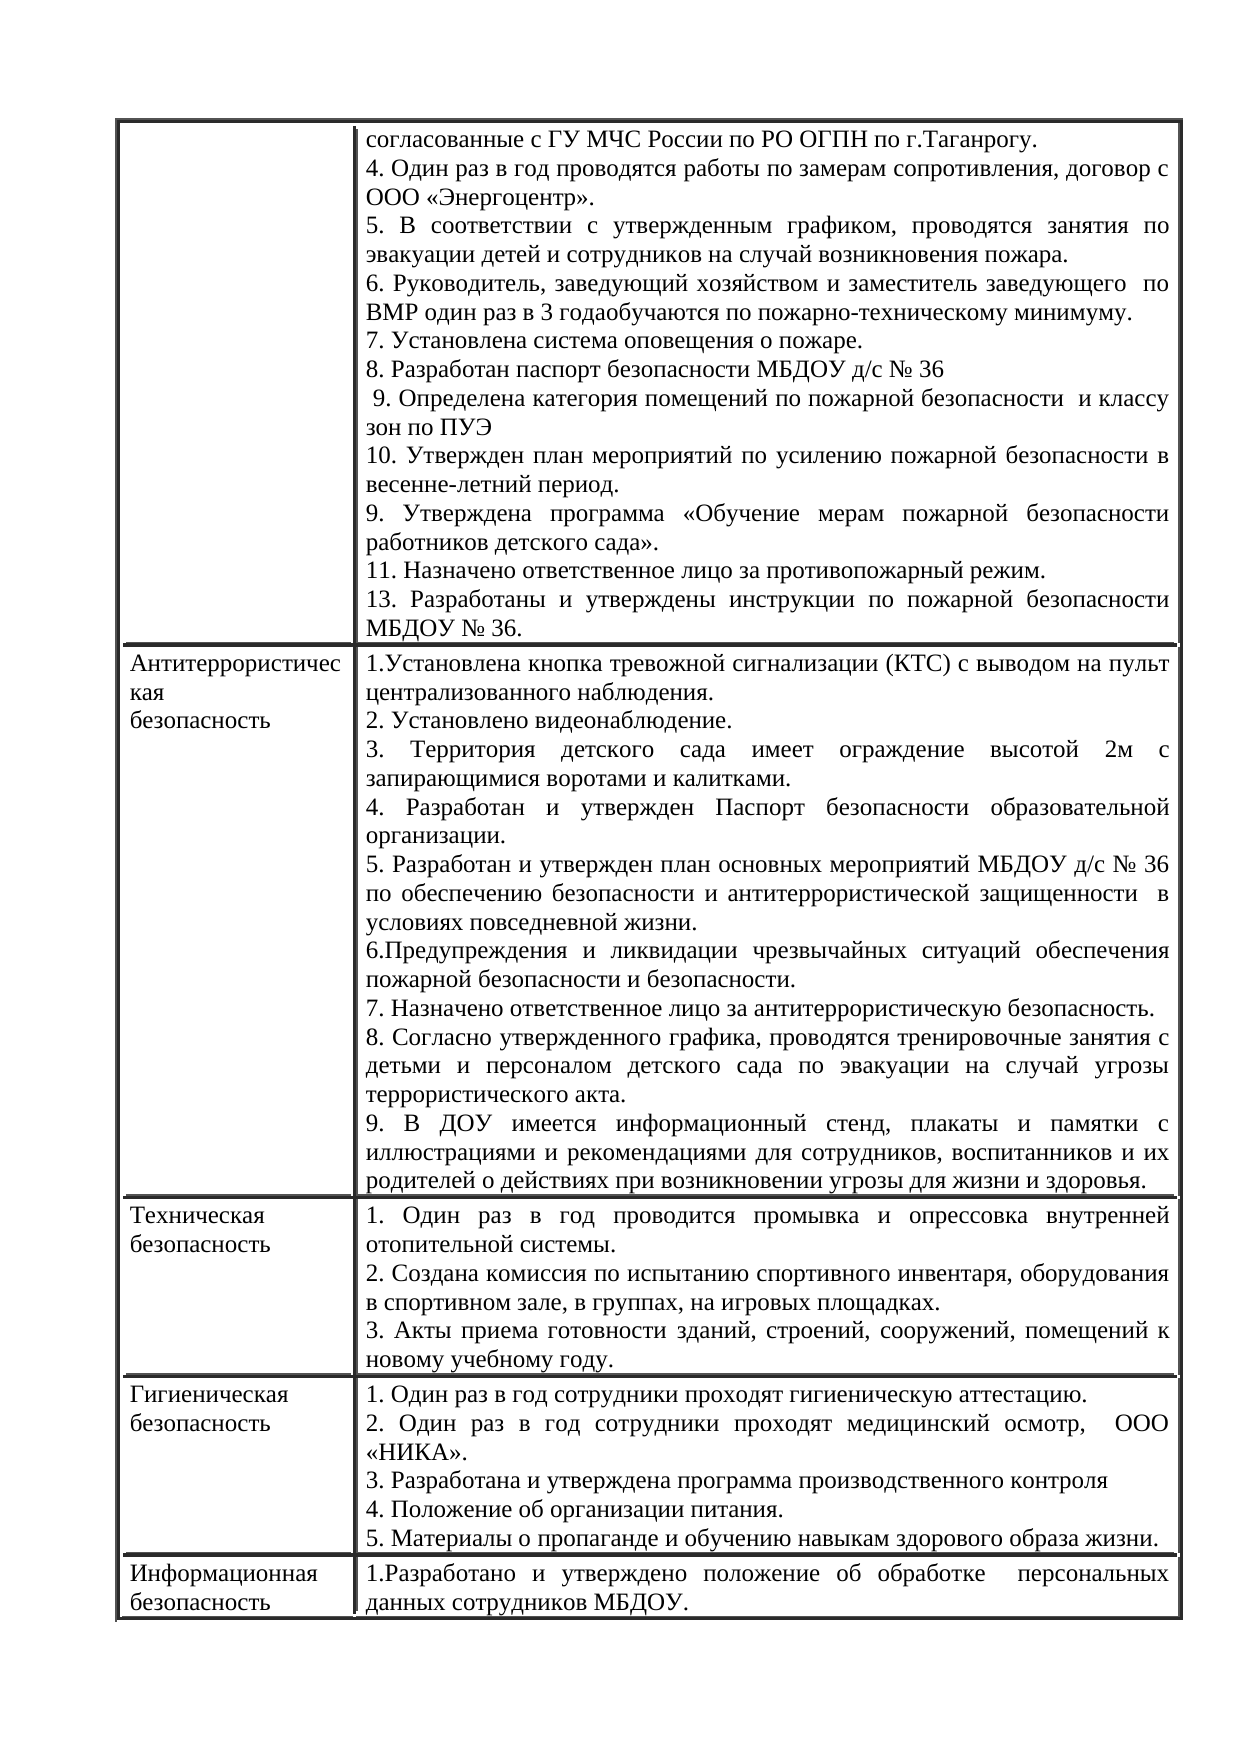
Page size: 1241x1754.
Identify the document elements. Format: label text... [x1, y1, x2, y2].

table_cell 1. Один раз в год проводится промывка и опрессовка внутренней отопительной системы. 2. Создана комиссия по испытанию спортивного инвентаря, оборудования в спортивном зале, в группах, на игровых площадках. 3. Акты приема готовности зданий, строений, сооружений, помещений к новому учебному году. [358, 1194, 1180, 1373]
table_cell Гигиеническая безопасность [120, 1373, 351, 1552]
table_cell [120, 1552, 354, 1616]
table_cell Техническая безопасность [120, 1194, 351, 1373]
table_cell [354, 1552, 1180, 1616]
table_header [122, 123, 354, 642]
table_cell 1.Установлена кнопка тревожной сигнализации (КТС) с выводом на пульт централизованного наблюдения. 2. Установлено видеонаблюдение. 3. Территория детского сада имеет ограждение высотой 2м с запирающимися воротами и калитками. 4. Разработан и утвержден Паспорт безопасности образовательной организации. 5. Разработан и утвержден план основных мероприятий МБДОУ д/с № 36 по обеспечению безопасности и антитеррористической защищенности в условиях повседневной жизни. 6.Предупреждения и ликвидации чрезвычайных ситуаций обеспечения пожарной безопасности и безопасности. 7. Назначено ответственное лицо за антитеррористическую безопасность. 8. Согласно утвержденного графика, проводятся тренировочные занятия с детьми и персоналом детского сада по эвакуации на случай угрозы террористического акта. 9. В ДОУ имеется информационный стенд, плакаты и памятки с иллюстрациями и рекомендациями для сотрудников, воспитанников и их родителей о действиях при возникновении угрозы для жизни и здоровья. [358, 642, 1180, 1194]
table_cell 1. Один раз в год сотрудники проходят гигиеническую аттестацию. 2. Один раз в год сотрудники проходят медицинский осмотр, ООО «НИКА». 3. Разработана и утверждена программа производственного контроля 4. Положение об организации питания. 5. Материалы о пропаганде и обучению навыкам здорового образа жизни. [358, 1373, 1180, 1552]
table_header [354, 123, 1178, 642]
table_cell Антитеррористическая безопасность [120, 642, 351, 1194]
